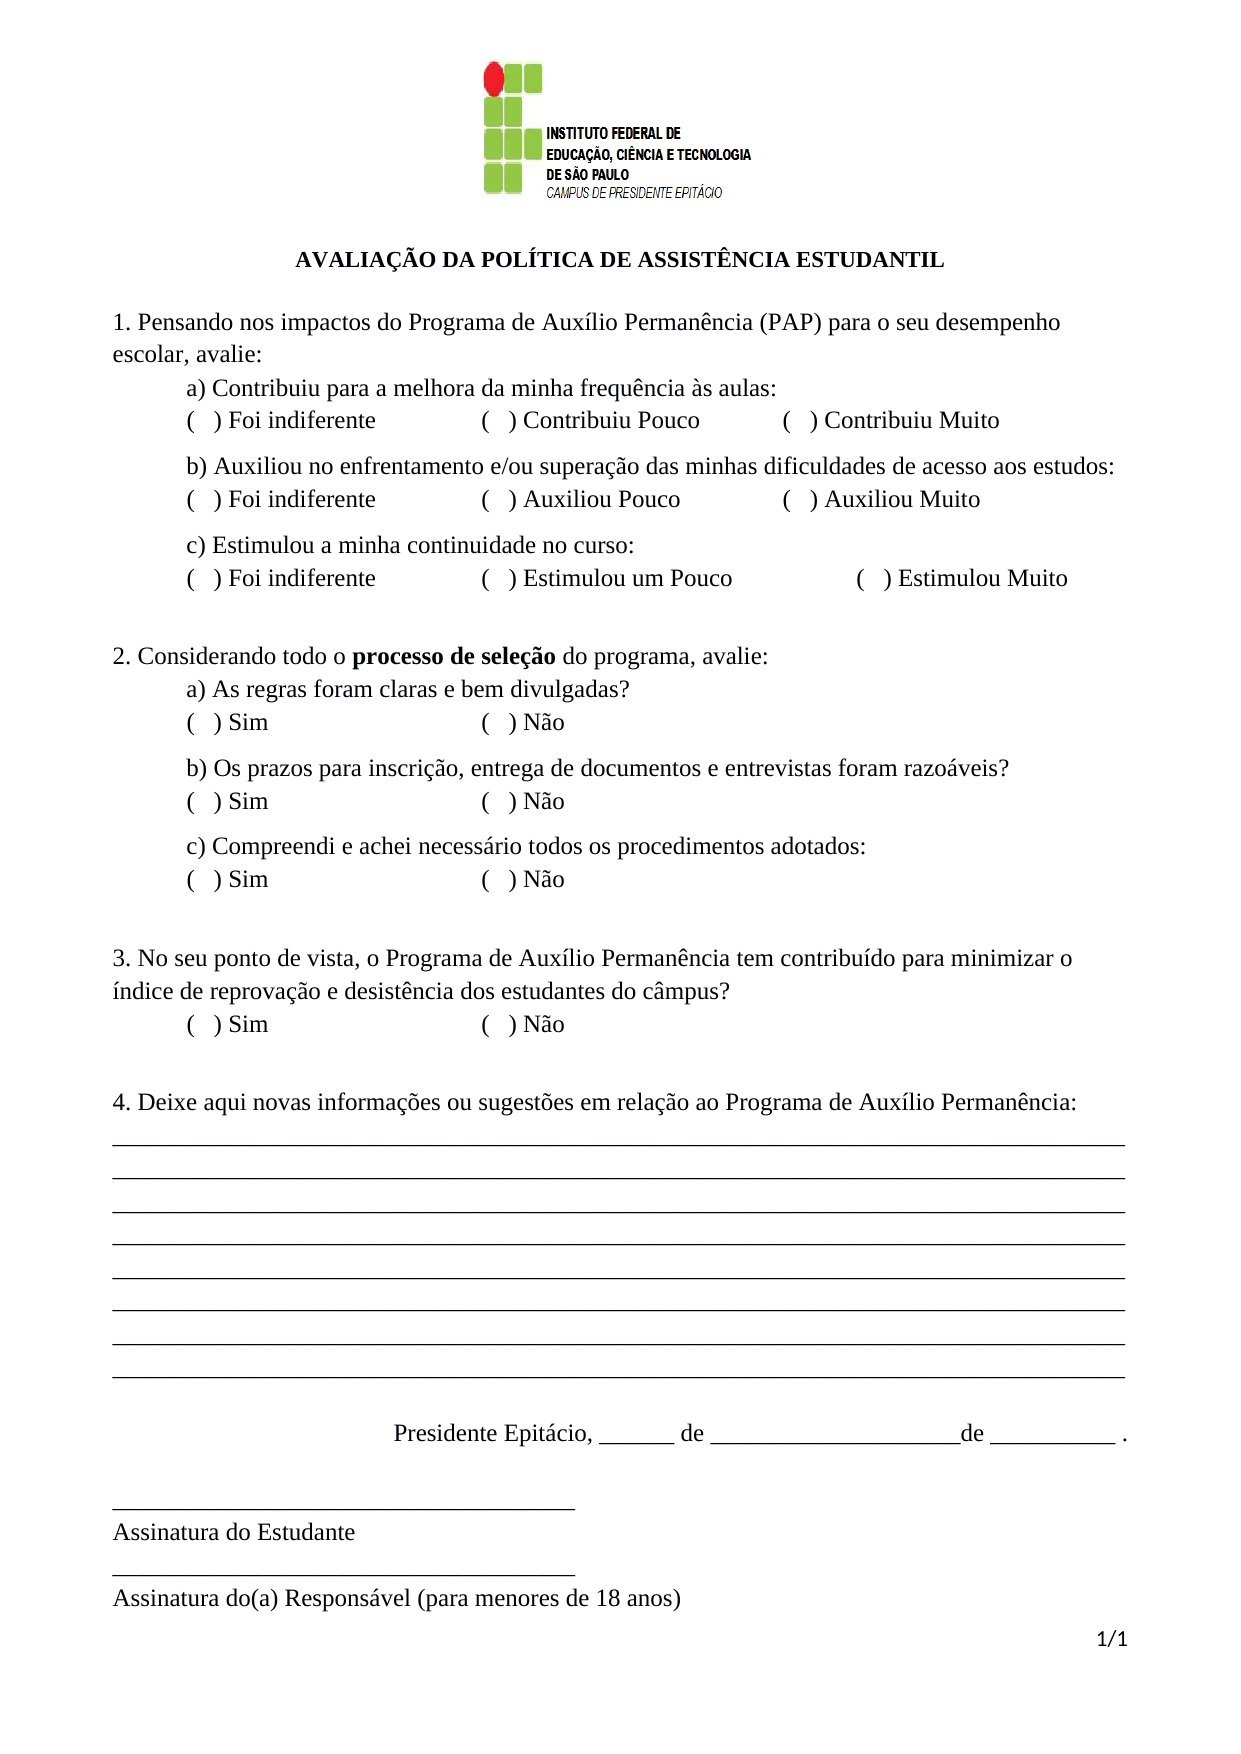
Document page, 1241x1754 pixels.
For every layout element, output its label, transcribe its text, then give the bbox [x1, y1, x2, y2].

text ( ) Sim ( ) Não [112, 1009, 1128, 1038]
text c) Compreendi e achei necessário todos os procedimentos adotados: [112, 831, 1128, 860]
text b) Auxiliou no enfrentamento e/ou superação das minhas dificuldades de acesso aos estudos: [112, 451, 1128, 480]
text ( ) Foi indiferente ( ) Estimulou um Pouco ( ) Estimulou Muito [112, 563, 1128, 591]
text _____________________________________ [112, 1550, 1128, 1578]
text a) Contribuiu para a melhora da minha frequência às aulas: [112, 373, 1128, 401]
text ( ) Foi indiferente ( ) Contribuiu Pouco ( ) Contribuiu Muito [112, 406, 1128, 434]
text 2. Considerando todo o processo de seleção do programa, avalie: [112, 641, 1128, 670]
text _____________________________________ [112, 1484, 1128, 1512]
text AVALIAÇÃO DA POLÍTICA DE ASSISTÊNCIA ESTUDANTIL [112, 246, 1128, 272]
text 1. Pensando nos impactos do Programa de Auxílio Permanência (PAP) para o seu desempenho escolar, avalie: [112, 307, 1128, 368]
text a) As regras foram claras e bem divulgadas? [112, 674, 1128, 703]
text b) Os prazos para inscrição, entrega de documentos e entrevistas foram razoáveis? [112, 753, 1128, 782]
text ( ) Sim ( ) Não [112, 707, 1128, 736]
text c) Estimulou a minha continuidade no curso: [112, 530, 1128, 558]
text ( ) Foi indiferente ( ) Auxiliou Pouco ( ) Auxiliou Muito [112, 484, 1128, 513]
text Assinatura do Estudante [112, 1517, 1128, 1546]
text ________________________________________________________________________________________________________________________________________________________________________________________________________________________________________________________________________________________________________________________________________________________________________________________________________________________________________________________________________________________________________________________________________________________________________________________________________________________________________________________________________ [112, 1121, 1128, 1380]
text 3. No seu ponto de vista, o Programa de Auxílio Permanência tem contribuído para minimizar o índice de reprovação e desistência dos estudantes do câmpus? [112, 943, 1128, 1005]
text Presidente Epitácio, ______ de ____________________de __________ . [112, 1418, 1128, 1446]
text ( ) Sim ( ) Não [112, 786, 1128, 814]
text ( ) Sim ( ) Não [112, 864, 1128, 893]
text 4. Deixe aqui novas informações ou sugestões em relação ao Programa de Auxílio Permanência: [112, 1087, 1128, 1116]
text Assinatura do(a) Responsável (para menores de 18 anos) [112, 1583, 1128, 1612]
